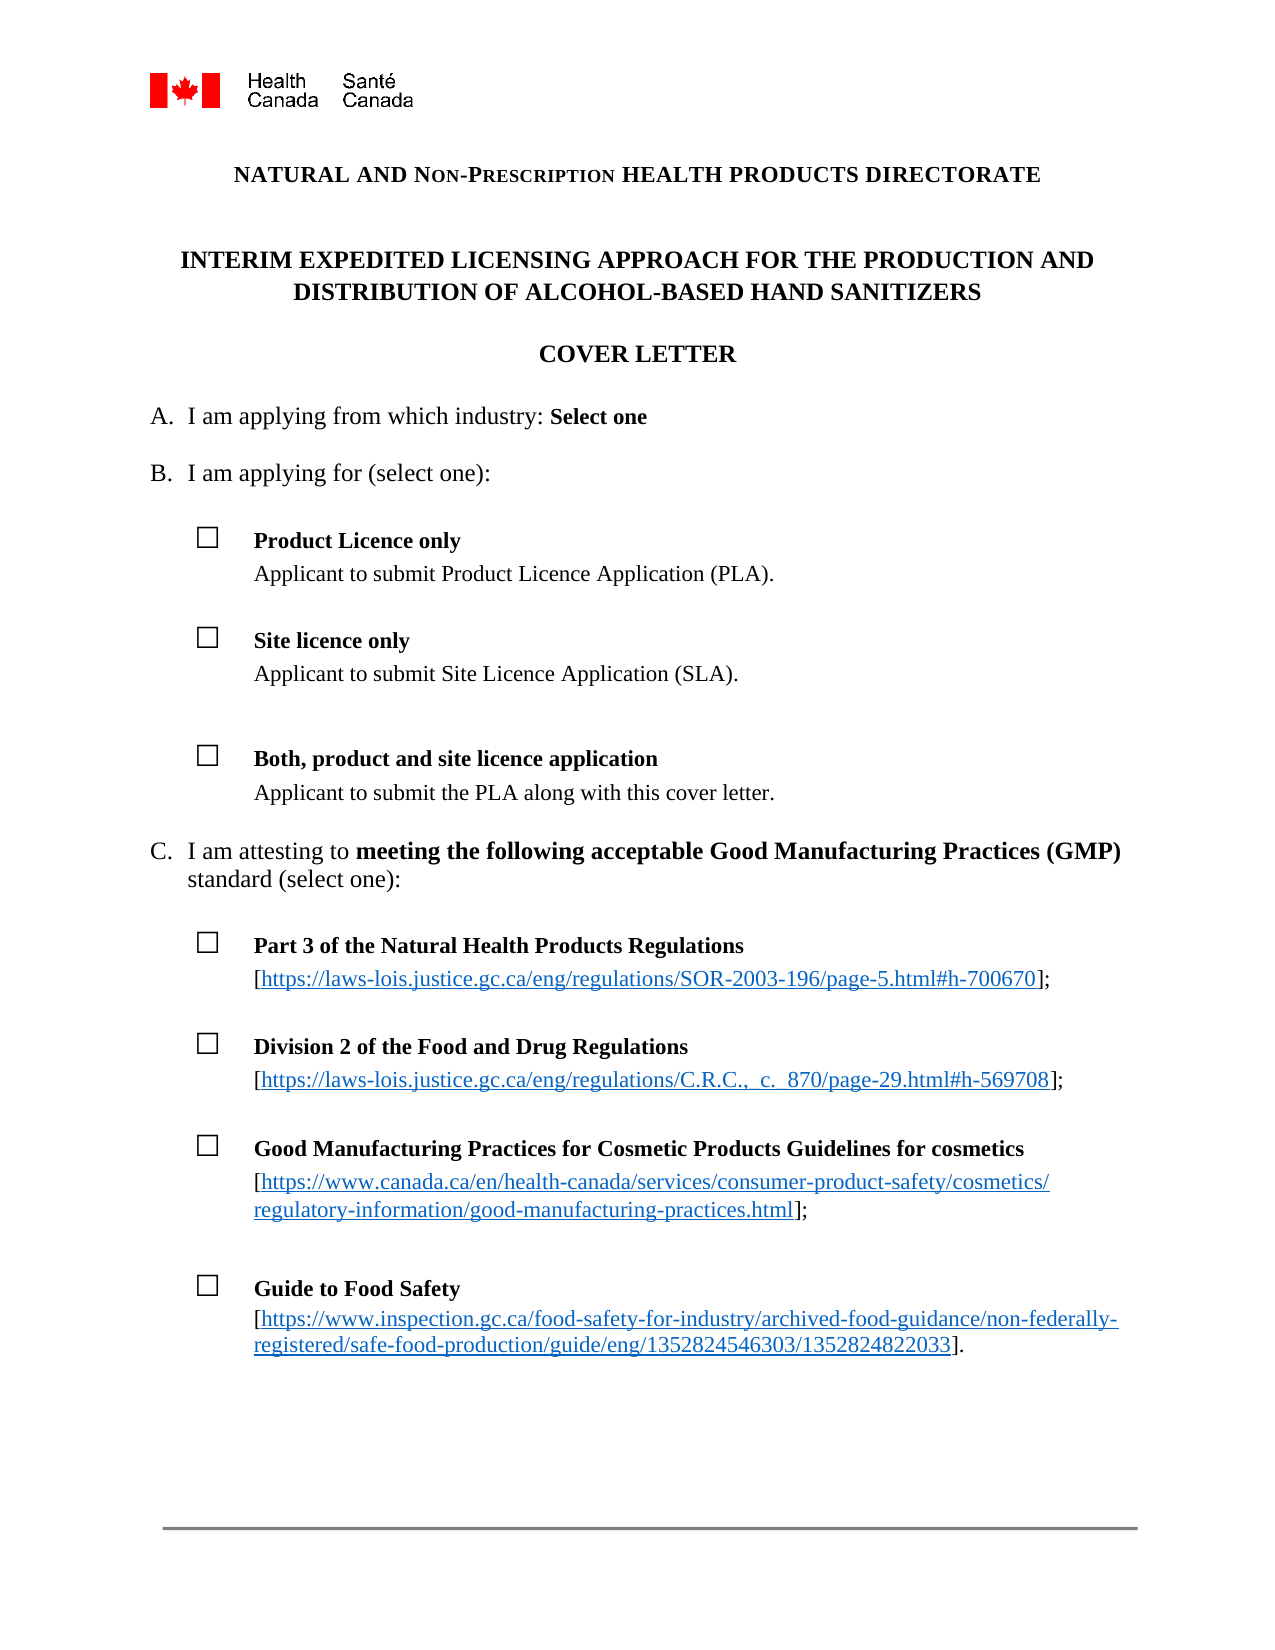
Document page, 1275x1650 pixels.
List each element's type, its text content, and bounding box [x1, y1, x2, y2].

text Product Licence only [194, 518, 1125, 557]
text Good Manufacturing Practices for Cosmetic Products Guidelines for cosmetics [194, 1125, 1125, 1164]
list [https://www.inspection.gc.ca/food-safety-for-industry/archived-food-guidance/non-federally-registered/safe-food-production/guide/eng/1352824546303/1352824822033]. [253, 1305, 1125, 1358]
text Site licence only [194, 617, 1125, 657]
text Both, product and site licence application [194, 736, 1125, 775]
text [https://www.canada.ca/en/health-canada/services/consumer-product-safety/cosmetics/regulatory-information/good-manufacturing-practices.html]; [253, 1168, 1125, 1222]
text Applicant to submit the PLA along with this cover letter. [253, 778, 1125, 805]
text COVER LETTER [150, 339, 1125, 367]
text Division 2 of the Food and Drug Regulations [194, 1023, 1125, 1063]
text Applicant to submit Product Licence Application (PLA). [194, 560, 1125, 587]
text Part 3 of the Natural Health Products Regulations [194, 922, 1125, 962]
text Applicant to submit Site Licence Application (SLA). [253, 660, 1125, 686]
list Guide to Food Safety [194, 1266, 1125, 1305]
text [https://laws-lois.justice.gc.ca/eng/regulations/SOR-2003-196/page-5.html#h-700670]; [187, 965, 1125, 991]
list I am attesting to meeting the following acceptable Good Manufacturing Practices (GMP) standard (select one): [150, 836, 1125, 893]
list I am applying from which industry: [150, 401, 1125, 429]
text [https://laws-lois.justice.gc.ca/eng/regulations/C.R.C.,_c._870/page-29.html#h-569708]; [253, 1066, 1125, 1093]
text INTERIM EXPEDITED LICENSING APPROACH FOR THE PRODUCTION AND DISTRIBUTION OF ALCOHOL-BASED HAND SANITIZERS [150, 246, 1125, 305]
picture [150, 73, 413, 108]
list I am applying for (select one): [150, 458, 1125, 487]
